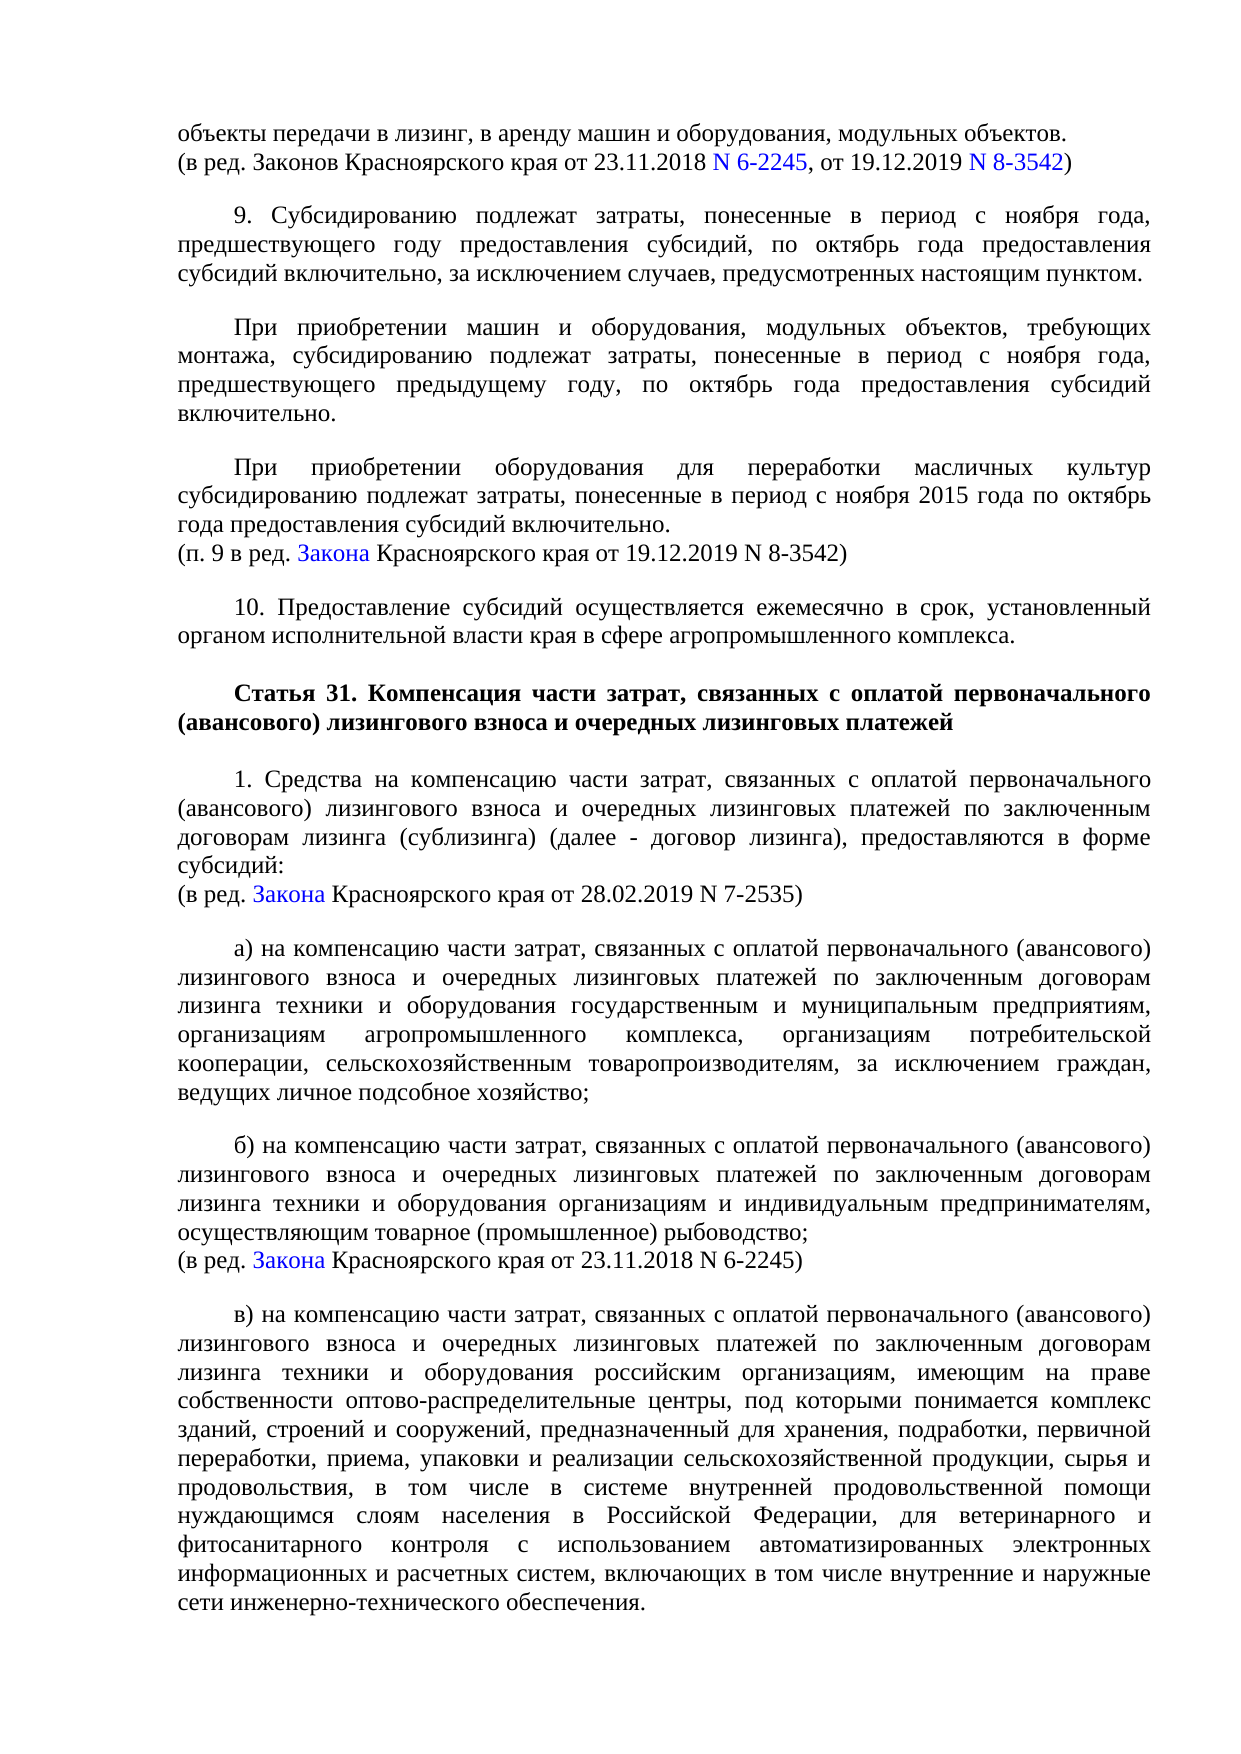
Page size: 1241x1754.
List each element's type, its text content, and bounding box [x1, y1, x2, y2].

text (в ред. Законов Красноярского края от 23.11.2018 N 6-2245, от 19.12.2019 N 8-3542) [177, 147, 1152, 176]
text При приобретении машин и оборудования, модульных объектов, требующих монтажа, субсидированию подлежат затраты, понесенные в период с ноября года, предшествующего предыдущему году, по октябрь года предоставления субсидий включительно. [177, 312, 1152, 427]
text 9. Субсидированию подлежат затраты, понесенные в период с ноября года, предшествующего году предоставления субсидий, по октябрь года предоставления субсидий включительно, за исключением случаев, предусмотренных настоящим пунктом. [177, 201, 1152, 287]
text При приобретении оборудования для переработки масличных культур субсидированию подлежат затраты, понесенные в период с ноября 2015 года по октябрь года предоставления субсидий включительно. [177, 452, 1152, 538]
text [177, 118, 1152, 147]
text (в ред. Закона Красноярского края от 28.02.2019 N 7-2535) [177, 879, 1152, 908]
title Статья 31. Компенсация части затрат, связанных с оплатой первоначального (авансового) лизингового взноса и очередных лизинговых платежей [177, 678, 1152, 736]
text б) на компенсацию части затрат, связанных с оплатой первоначального (авансового) лизингового взноса и очередных лизинговых платежей по заключенным договорам лизинга техники и оборудования организациям и индивидуальным предпринимателям, осуществляющим товарное (промышленное) рыбоводство; [177, 1131, 1152, 1246]
text (п. 9 в ред. Закона Красноярского края от 19.12.2019 N 8-3542) [177, 538, 1152, 567]
text в) на компенсацию части затрат, связанных с оплатой первоначального (авансового) лизингового взноса и очередных лизинговых платежей по заключенным договорам лизинга техники и оборудования российским организациям, имеющим на праве собственности оптово-распределительные центры, под которыми понимается комплекс зданий, строений и сооружений, предназначенный для хранения, подработки, первичной переработки, приема, упаковки и реализации сельскохозяйственной продукции, сырья и продовольствия, в том числе в системе внутренней продовольственной помощи нуждающимся слоям населения в Российской Федерации, для ветеринарного и фитосанитарного контроля с использованием автоматизированных электронных информационных и расчетных систем, включающих в том числе внутренние и наружные сети инженерно-технического обеспечения. [177, 1299, 1152, 1616]
text 10. Предоставление субсидий осуществляется ежемесячно в срок, установленный органом исполнительной власти края в сфере агропромышленного комплекса. [177, 592, 1152, 649]
text а) на компенсацию части затрат, связанных с оплатой первоначального (авансового) лизингового взноса и очередных лизинговых платежей по заключенным договорам лизинга техники и оборудования государственным и муниципальным предприятиям, организациям агропромышленного комплекса, организациям потребительской кооперации, сельскохозяйственным товаропроизводителям, за исключением граждан, ведущих личное подсобное хозяйство; [177, 933, 1152, 1106]
text 1. Средства на компенсацию части затрат, связанных с оплатой первоначального (авансового) лизингового взноса и очередных лизинговых платежей по заключенным договорам лизинга (сублизинга) (далее - договор лизинга), предоставляются в форме субсидий: [177, 764, 1152, 879]
text (в ред. Закона Красноярского края от 23.11.2018 N 6-2245) [177, 1246, 1152, 1274]
